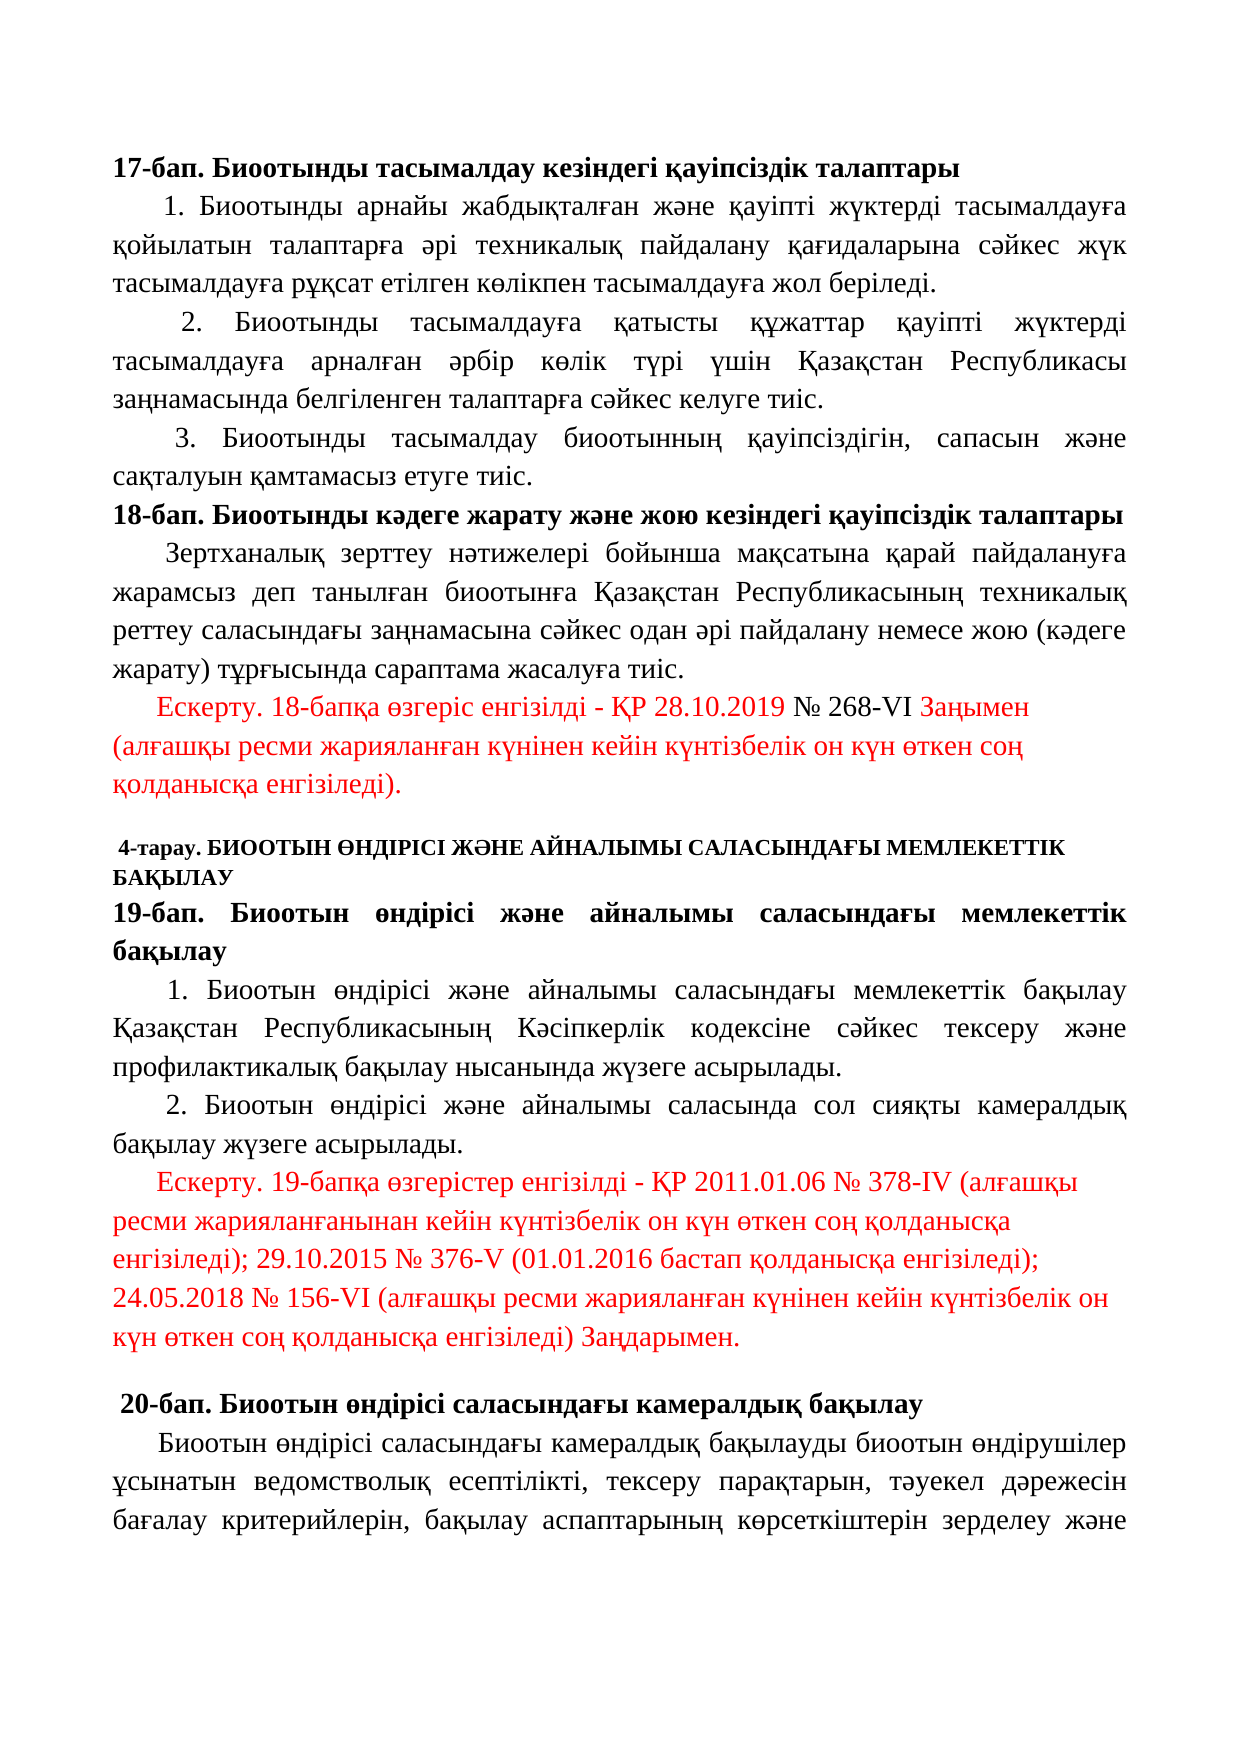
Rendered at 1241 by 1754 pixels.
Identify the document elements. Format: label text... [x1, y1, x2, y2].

text 2. Биоотын өндірісі және айналымы саласында сол сияқты камералдық бақылау жүзеге асырылады. [112, 1087, 1128, 1159]
text 1. Биоотынды арнайы жабдықталған және қауіпті жүктерді тасымалдауға қойылатын талаптарға әрі техникалық пайдалану қағидаларына сәйкес жүк тасымалдауға рұқсат етілген көлікпен тасымалдауға жол беріледі. [112, 188, 1128, 299]
text 2. Биоотынды тасымалдауға қатысты құжаттар қауіпті жүктерді тасымалдауға арналған әрбір көлік түрі үшін Қазақстан Республикасы заңнамасында белгіленген талаптарға сәйкес келуге тиіс. [112, 304, 1128, 415]
text 17-бап. Биоотынды тасымалдау кезіндегі қауіпсіздік талаптары [112, 150, 1128, 183]
text Зертханалық зерттеу нәтижелері бойынша мақсатына қарай пайдалануға жарамсыз деп танылған биоотынға Қазақстан Республикасының техникалық реттеу саласындағы заңнамасына сәйкес одан әрі пайдалану немесе жою (кәдеге жарату) тұрғысында сараптама жасалуға тиіс. [112, 535, 1128, 684]
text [112, 1425, 1128, 1535]
text 18-бап. Биоотынды кәдеге жарату және жою кезіндегі қауіпсіздік талаптары [112, 497, 1128, 530]
text 1. Биоотын өндірісі және айналымы саласындағы мемлекеттік бақылау Қазақстан Республикасының Кәсіпкерлік кодексіне сәйкес тексеру және профилактикалық бақылау нысанында жүзеге асырылады. [112, 972, 1128, 1082]
text 3. Биоотынды тасымалдау биоотынның қауіпсіздігін, сапасын және сақталуын қамтамасыз етуге тиіс. [112, 420, 1128, 492]
text Ескерту. 19-бапқа өзгерістер енгізілді - ҚР 2011.01.06 № 378-IV (алғашқы ресми жарияланғанынан кейін күнтізбелік он күн өткен соң қолданысқа енгізіледі); 29.10.2015 № 376-V (01.01.2016 бастап қолданысқа енгізіледі); 24.05.2018 № 156-VI (алғашқы ресми жарияланған күнінен кейін күнтізбелік он күн өткен соң қолданысқа енгізіледі) Заңдарымен. [112, 1164, 1128, 1382]
text Ескерту. 18-бапқа өзгеріс енгізілді - ҚР 28.10.2019 № 268-VI Заңымен (алғашқы ресми жарияланған күнінен кейін күнтізбелік он күн өткен соң қолданысқа енгізіледі). [112, 689, 1128, 830]
text 19-бап. Биоотын өндірісі және айналымы саласындағы мемлекеттік бақылау [112, 895, 1128, 967]
text 20-бап. Биоотын өндірісі саласындағы камералдық бақылау [112, 1386, 1128, 1420]
text 4-тарау. БИООТЫН ӨНДІРІСІ ЖӘНЕ АЙНАЛЫМЫ САЛАСЫНДАҒЫ МЕМЛЕКЕТТІК БАҚЫЛАУ [112, 834, 1128, 891]
